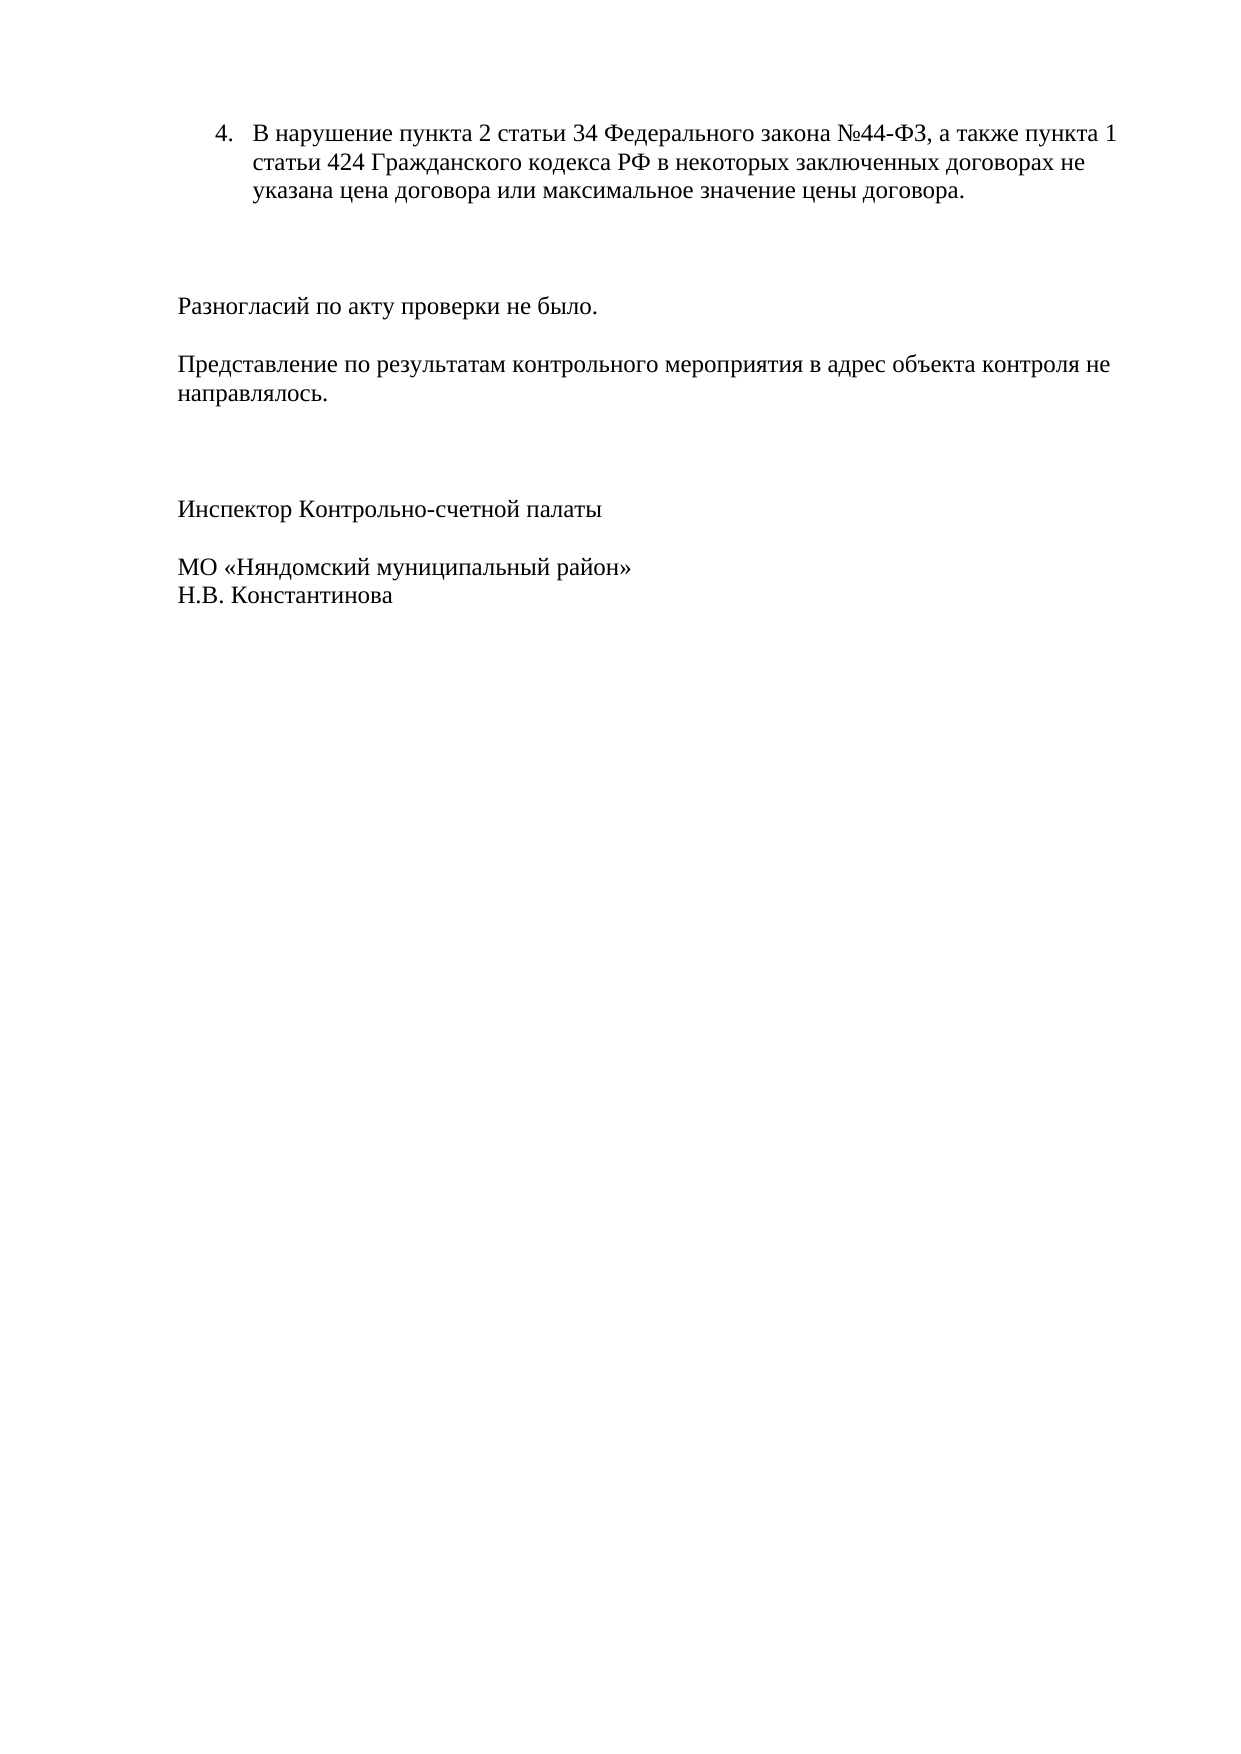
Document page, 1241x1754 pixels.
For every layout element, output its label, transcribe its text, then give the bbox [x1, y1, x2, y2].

text Представление по результатам контрольного мероприятия в адрес объекта контроля не направлялось. [177, 349, 1152, 407]
text Разногласий по акту проверки не было. [177, 291, 1152, 320]
list В нарушение пункта 2 статьи 34 Федерального закона №44-ФЗ, а также пункта 1 статьи 424 Гражданского кодекса РФ в некоторых заключенных договорах не указана цена договора или максимальное значение цены договора. [215, 118, 1152, 204]
text Инспектор Контрольно-счетной палаты [177, 494, 1152, 523]
text МО «Няндомский муниципальный район» Н.В. Константинова [177, 552, 1152, 609]
